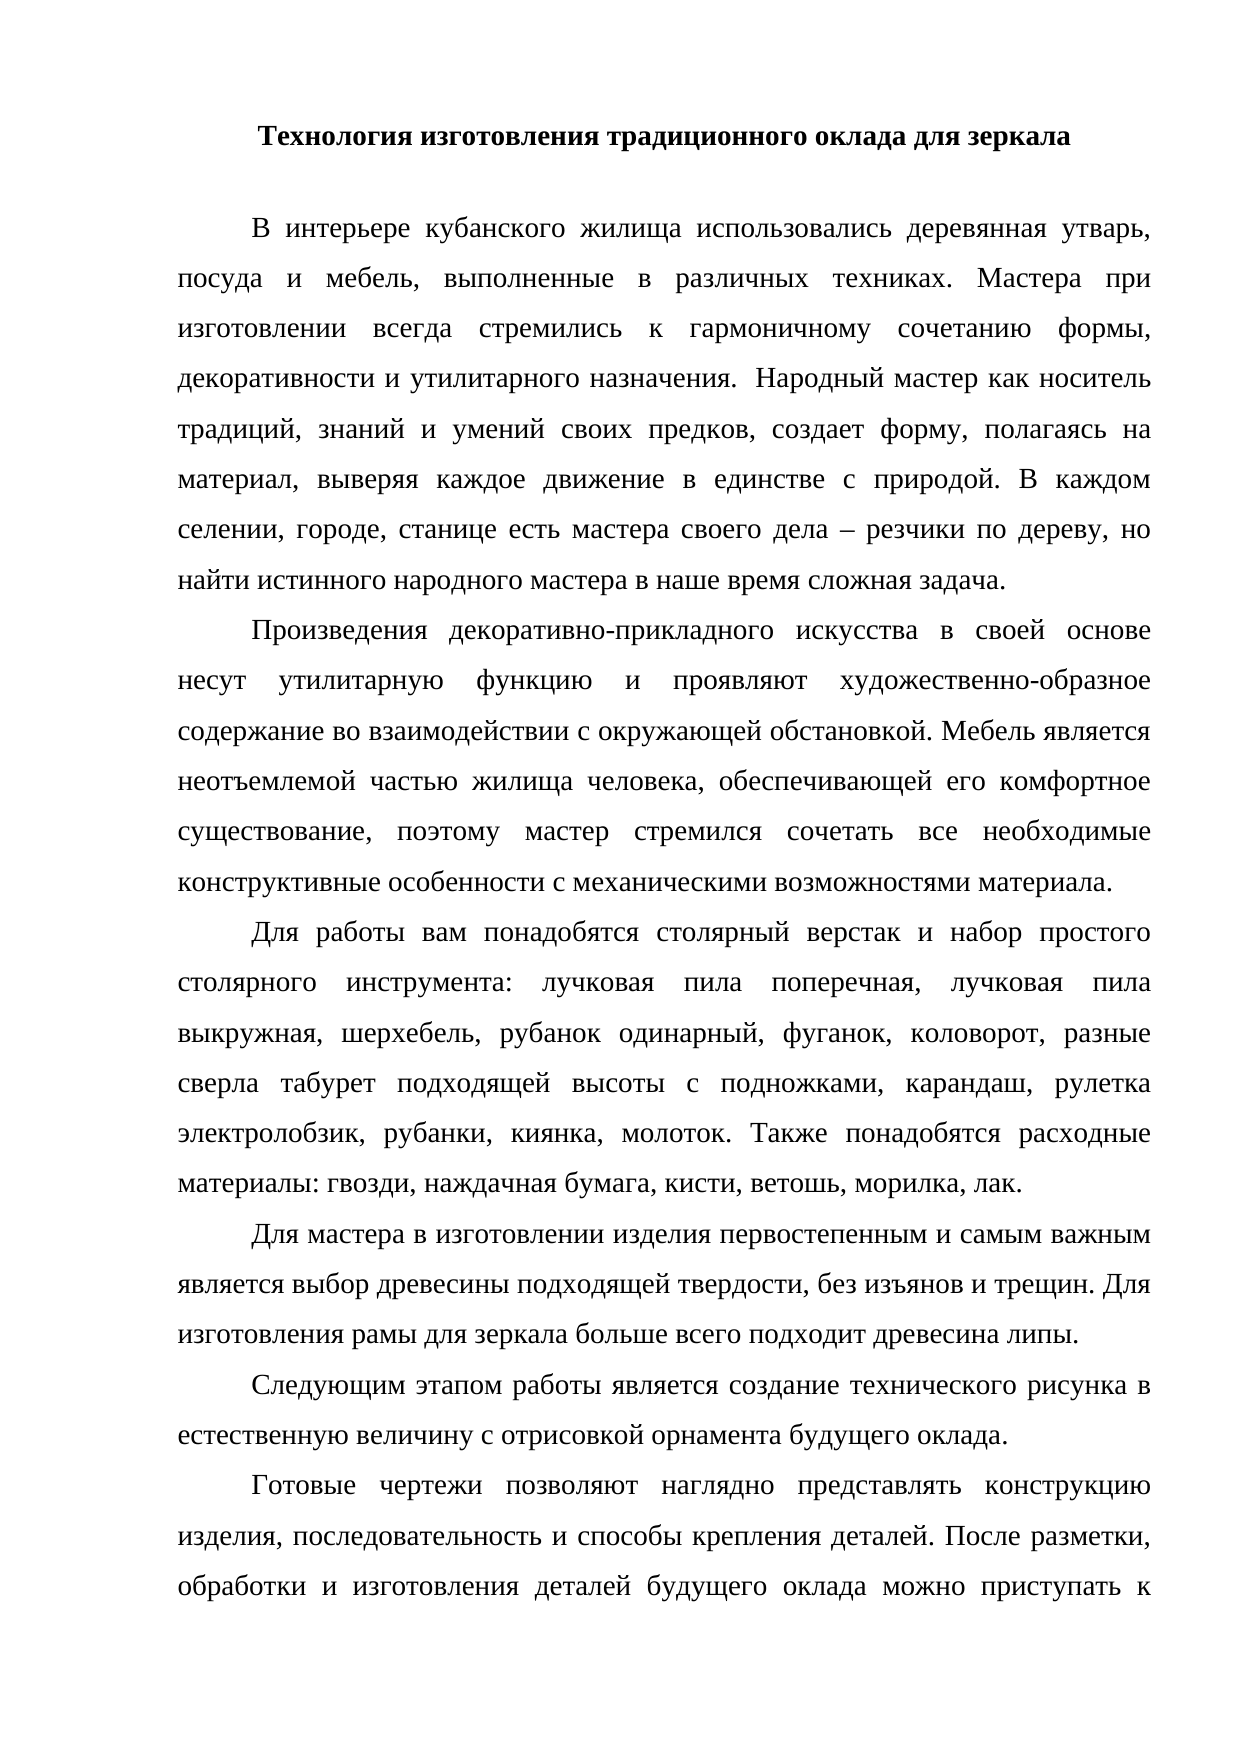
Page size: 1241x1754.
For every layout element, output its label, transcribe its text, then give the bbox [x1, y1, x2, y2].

text Произведения декоративно-прикладного искусства в своей основе несут утилитарную функцию и проявляют художественно-образное содержание во взаимодействии с окружающей обстановкой. Мебель является неотъемлемой частью жилища человека, обеспечивающей его комфортное существование, поэтому мастер стремился сочетать все необходимые конструктивные особенности с механическими возможностями материала. [177, 612, 1152, 897]
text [177, 1467, 1152, 1602]
text Для работы вам понадобятся столярный верстак и набор простого столярного инструмента: лучковая пила поперечная, лучковая пила выкружная, шерхебель, рубанок одинарный, фуганок, коловорот, разные сверла табурет подходящей высоты с подножками, карандаш, рулетка электролобзик, рубанки, киянка, молоток. Также понадобятся расходные материалы: гвозди, наждачная бумага, кисти, ветошь, морилка, лак. [177, 914, 1152, 1199]
text Для мастера в изготовлении изделия первостепенным и самым важным является выбор древесины подходящей твердости, без изъянов и трещин. Для изготовления рамы для зеркала больше всего подходит древесина липы. [177, 1216, 1152, 1350]
text Следующим этапом работы является создание технического рисунка в естественную величину с отрисовкой орнамента будущего оклада. [177, 1367, 1152, 1451]
subtitle Технология изготовления традиционного оклада для зеркала [177, 118, 1152, 152]
text В интерьере кубанского жилища использовались деревянная утварь, посуда и мебель, выполненные в различных техниках. Мастера при изготовлении всегда стремились к гармоничному сочетанию формы, декоративности и утилитарного назначения. Народный мастер как носитель традиций, знаний и умений своих предков, создает форму, полагаясь на материал, выверяя каждое движение в единстве с природой. В каждом селении, городе, станице есть мастера своего дела – резчики по дереву, но найти истинного народного мастера в наше время сложная задача. [177, 210, 1152, 595]
